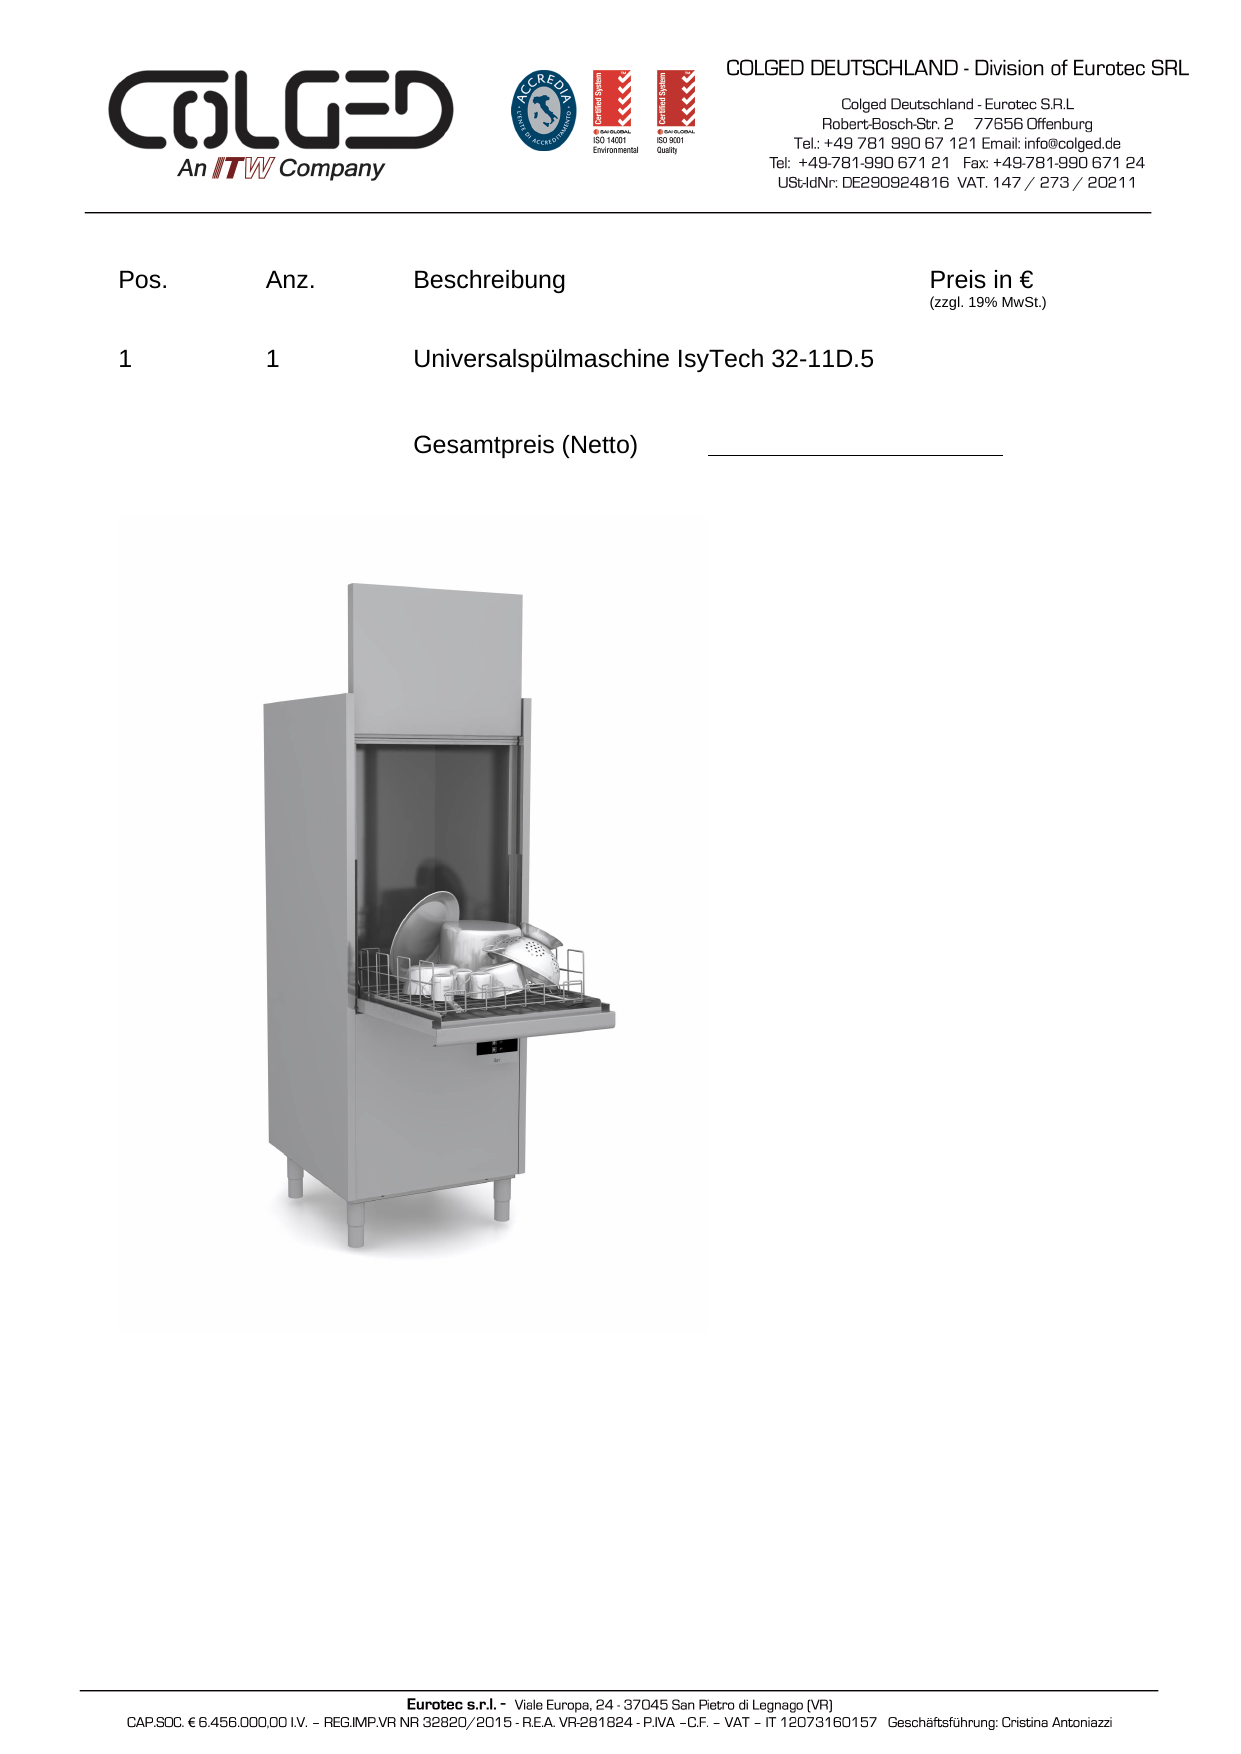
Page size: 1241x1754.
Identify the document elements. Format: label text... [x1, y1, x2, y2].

text (zzgl. 19% MwSt.) [118, 294, 1122, 311]
picture [3, 1671, 1236, 1746]
text 1 1 Universalspülmaschine IsyTech 32-11D.5 [118, 344, 1122, 373]
picture [9, 9, 1228, 222]
picture [118, 516, 708, 1334]
text Pos. Anz. Beschreibung Preis in € [118, 265, 1122, 294]
text Gesamtpreis (Netto) [118, 430, 1122, 459]
